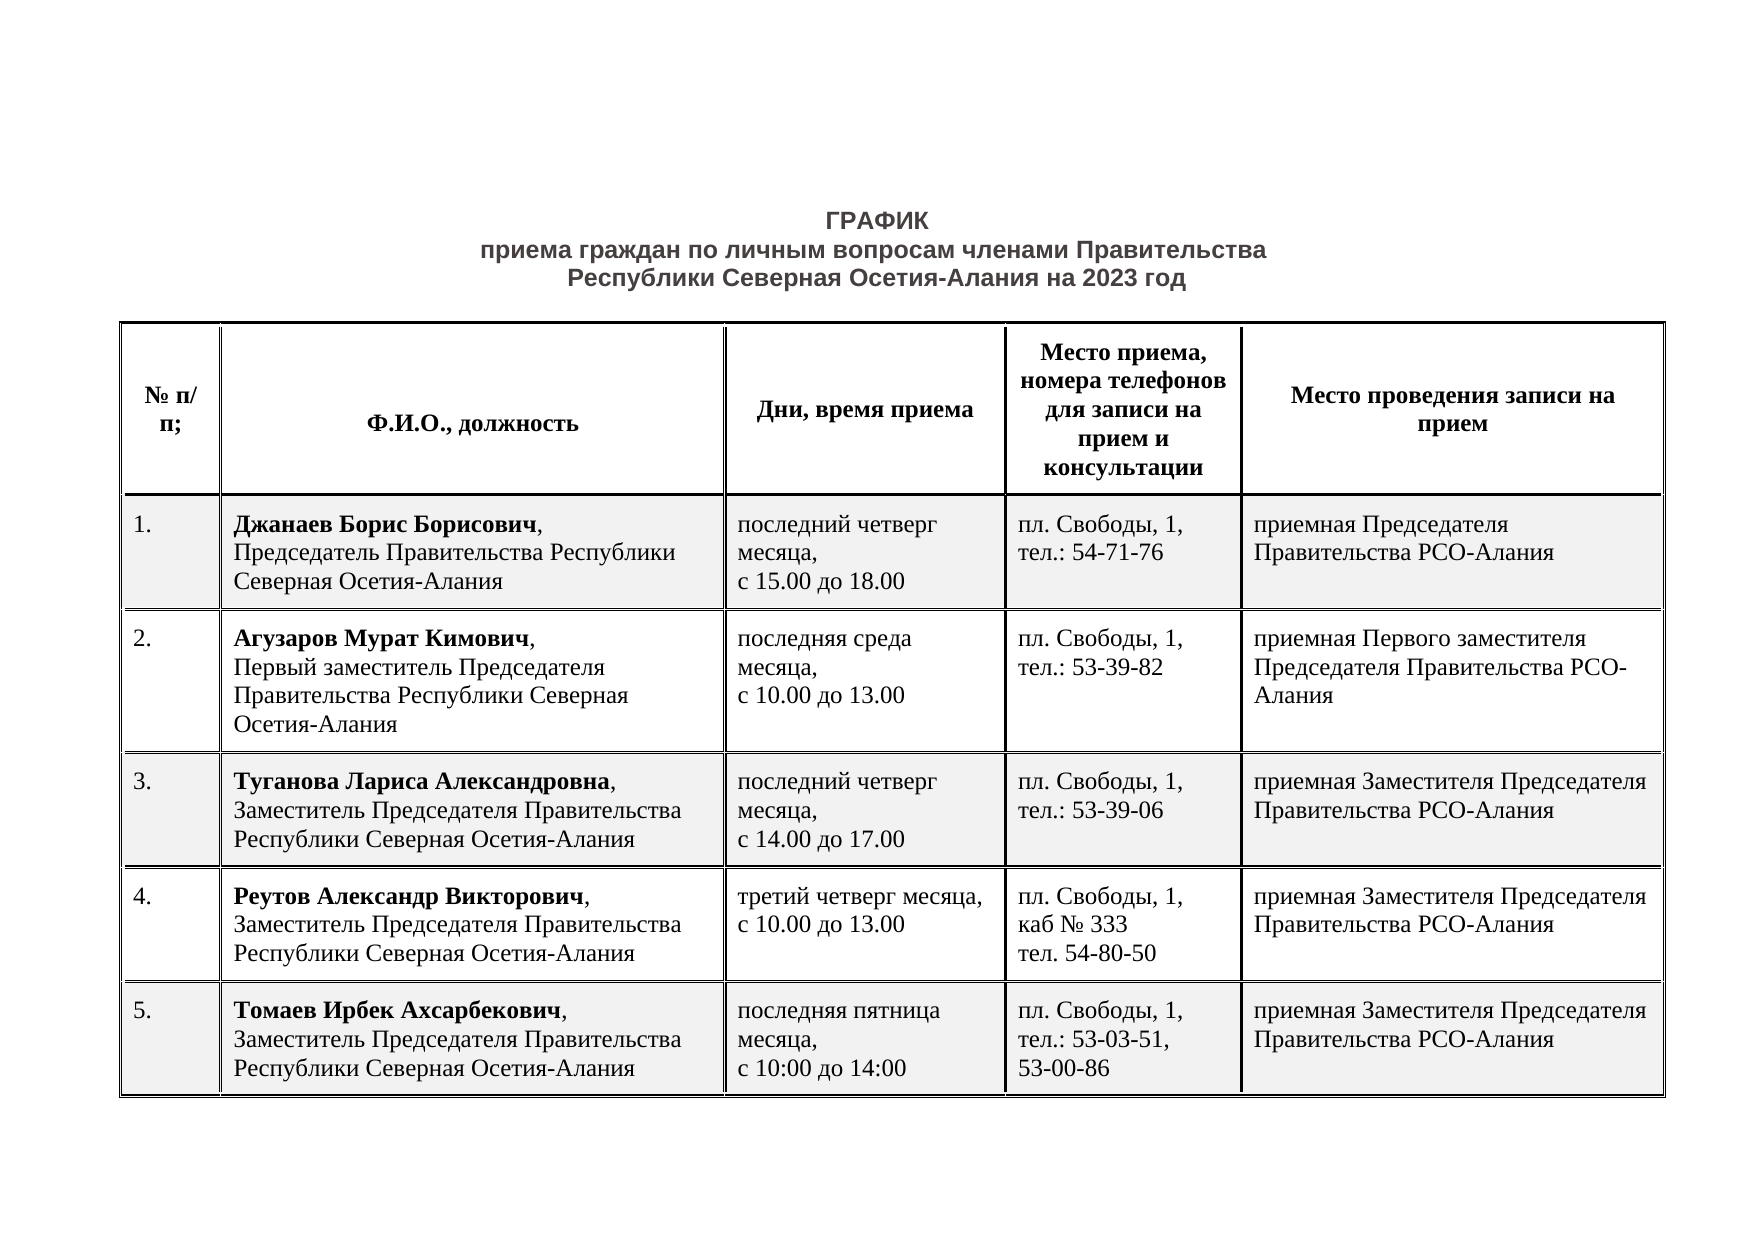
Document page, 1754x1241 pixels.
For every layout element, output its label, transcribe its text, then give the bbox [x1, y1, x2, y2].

table_header Место проведения записи на прием [1241, 324, 1663, 493]
table_cell Агузаров Мурат Кимович, Первый заместитель Председателя Правительства Республики Северная Осетия-Алания [222, 611, 723, 751]
table_header № п/п; [122, 324, 221, 493]
table_cell третий четверг месяца, с 10.00 до 13.00 [727, 869, 1004, 979]
table_cell 2. [122, 608, 219, 751]
table_cell 4. [122, 865, 219, 979]
table_cell приемная Первого заместителя Председателя Правительства РСО-Алания [1243, 608, 1663, 751]
table_cell пл. Свободы, 1, каб № 333 тел. 54-80-50 [1007, 869, 1240, 979]
table_cell приемная Председателя Правительства РСО-Алания [1243, 493, 1664, 607]
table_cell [1241, 980, 1663, 1094]
table_cell последняя пятница месяца, с 10:00 до 14:00 [725, 983, 1005, 1094]
table_cell пл. Свободы, 1, тел.: 53-39-06 [1007, 754, 1240, 865]
table_cell последняя среда месяца, с 10.00 до 13.00 [727, 611, 1004, 751]
table_header Дни, время приема [725, 324, 1005, 493]
table_cell Туганова Лариса Александровна, Заместитель Председателя Правительства Республики Северная Осетия-Алания [222, 754, 723, 865]
table_cell 5. [122, 980, 221, 1094]
table_header Ф.И.О., должность [221, 323, 725, 493]
table_cell 3. [120, 751, 221, 865]
table_cell последний четверг месяца, с 14.00 до 17.00 [727, 754, 1004, 865]
table_cell Томаев Ирбек Ахсарбекович, Заместитель Председателя Правительства Республики Северная Осетия-Алания [221, 980, 725, 1094]
table_cell приемная Заместителя Председателя Правительства РСО-Алания [1243, 865, 1663, 979]
table_cell пл. Свободы, 1, тел.: 53-39-82 [1007, 611, 1240, 751]
table_cell приемная Заместителя Председателя Правительства РСО-Алания [1241, 751, 1664, 865]
table_cell пл. Свободы, 1, тел.: 53-03-51, 53-00-86 [1005, 983, 1241, 1094]
table_cell пл. Свободы, 1, тел.: 54-71-76 [1007, 496, 1240, 607]
table_cell последний четверг месяца, с 15.00 до 18.00 [727, 496, 1004, 607]
text ГРАФИК приема граждан по личным вопросам членами Правительства Республики Северная Осетия-Алания на 2023 год [118, 177, 1636, 292]
table_header Место приема, номера телефонов для записи на прием и консультации [1005, 324, 1241, 493]
table_cell 1. [120, 493, 219, 607]
table_cell Реутов Александр Викторович, Заместитель Председателя Правительства Республики Северная Осетия-Алания [222, 869, 723, 979]
table_cell Джанаев Борис Борисович, Председатель Правительства Республики Северная Осетия-Алания [222, 496, 723, 607]
